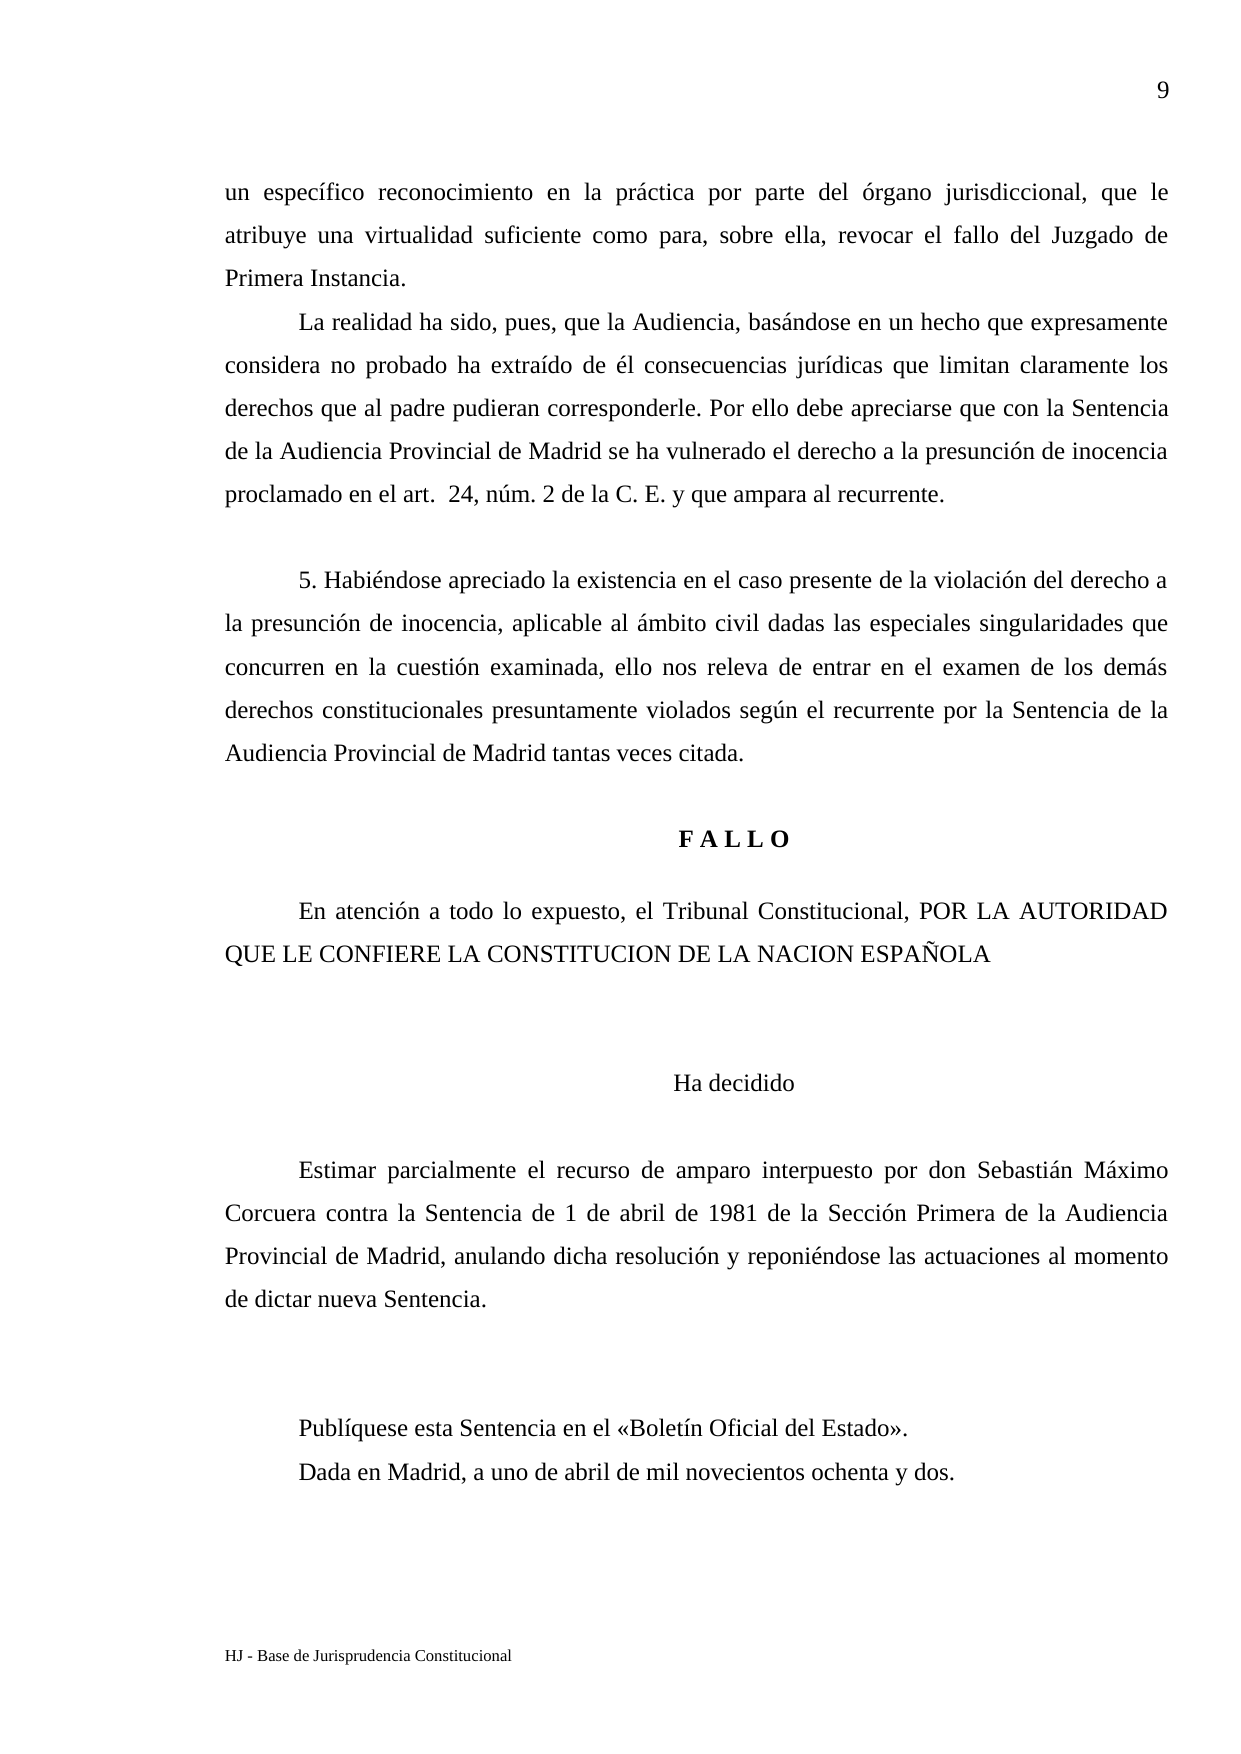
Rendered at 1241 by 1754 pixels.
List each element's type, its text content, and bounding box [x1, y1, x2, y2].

subtitle F A L L O [224, 824, 1169, 853]
text Dada en Madrid, a uno de abril de mil novecientos ochenta y dos. [224, 1457, 1169, 1485]
text En atención a todo lo expuesto, el Tribunal Constitucional, POR LA AUTORIDAD QUE LE CONFIERE LA CONSTITUCION DE LA NACION ESPAÑOLA [224, 896, 1169, 968]
text Ha decidido [224, 1068, 1169, 1097]
text 5. Habiéndose apreciado la existencia en el caso presente de la violación del derecho a la presunción de inocencia, aplicable al ámbito civil dadas las especiales singularidades que concurren en la cuestión examinada, ello nos releva de entrar en el examen de los demás derechos constitucionales presuntamente violados según el recurrente por la Sentencia de la Audiencia Provincial de Madrid tantas veces citada. [224, 565, 1169, 767]
text Estimar parcialmente el recurso de amparo interpuesto por don Sebastián Máximo Corcuera contra la Sentencia de 1 de abril de 1981 de la Sección Primera de la Audiencia Provincial de Madrid, anulando dicha resolución y reponiéndose las actuaciones al momento de dictar nueva Sentencia. [224, 1155, 1169, 1313]
text La realidad ha sido, pues, que la Audiencia, basándose en un hecho que expresamente considera no probado ha extraído de él consecuencias jurídicas que limitan claramente los derechos que al padre pudieran corresponderle. Por ello debe apreciarse que con la Sentencia de la Audiencia Provincial de Madrid se ha vulnerado el derecho a la presunción de inocencia proclamado en el art. 24, núm. 2 de la C. E. y que ampara al recurrente. [224, 307, 1169, 508]
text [224, 177, 1169, 292]
text Publíquese esta Sentencia en el «Boletín Oficial del Estado». [224, 1413, 1169, 1442]
